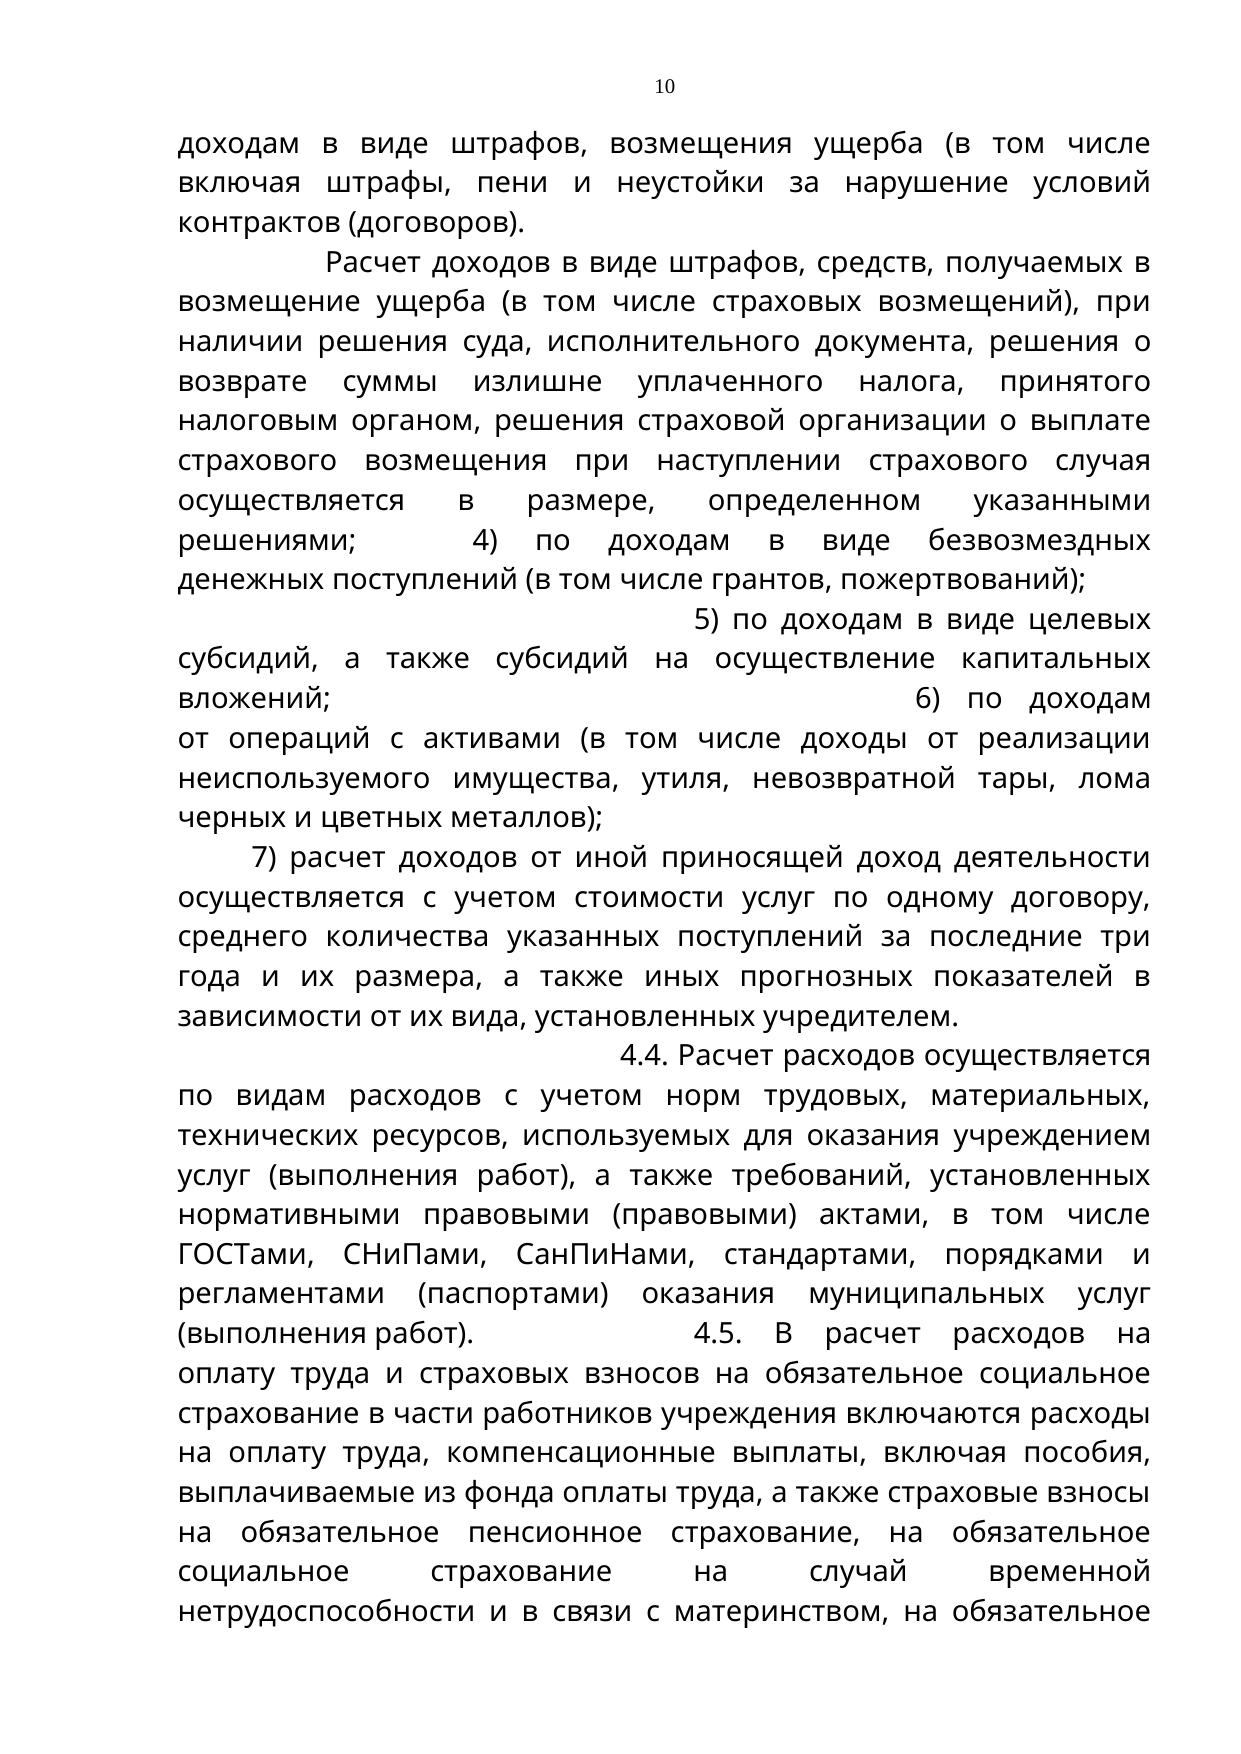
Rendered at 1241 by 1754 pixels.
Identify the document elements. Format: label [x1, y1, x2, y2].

text [177, 122, 1152, 1630]
